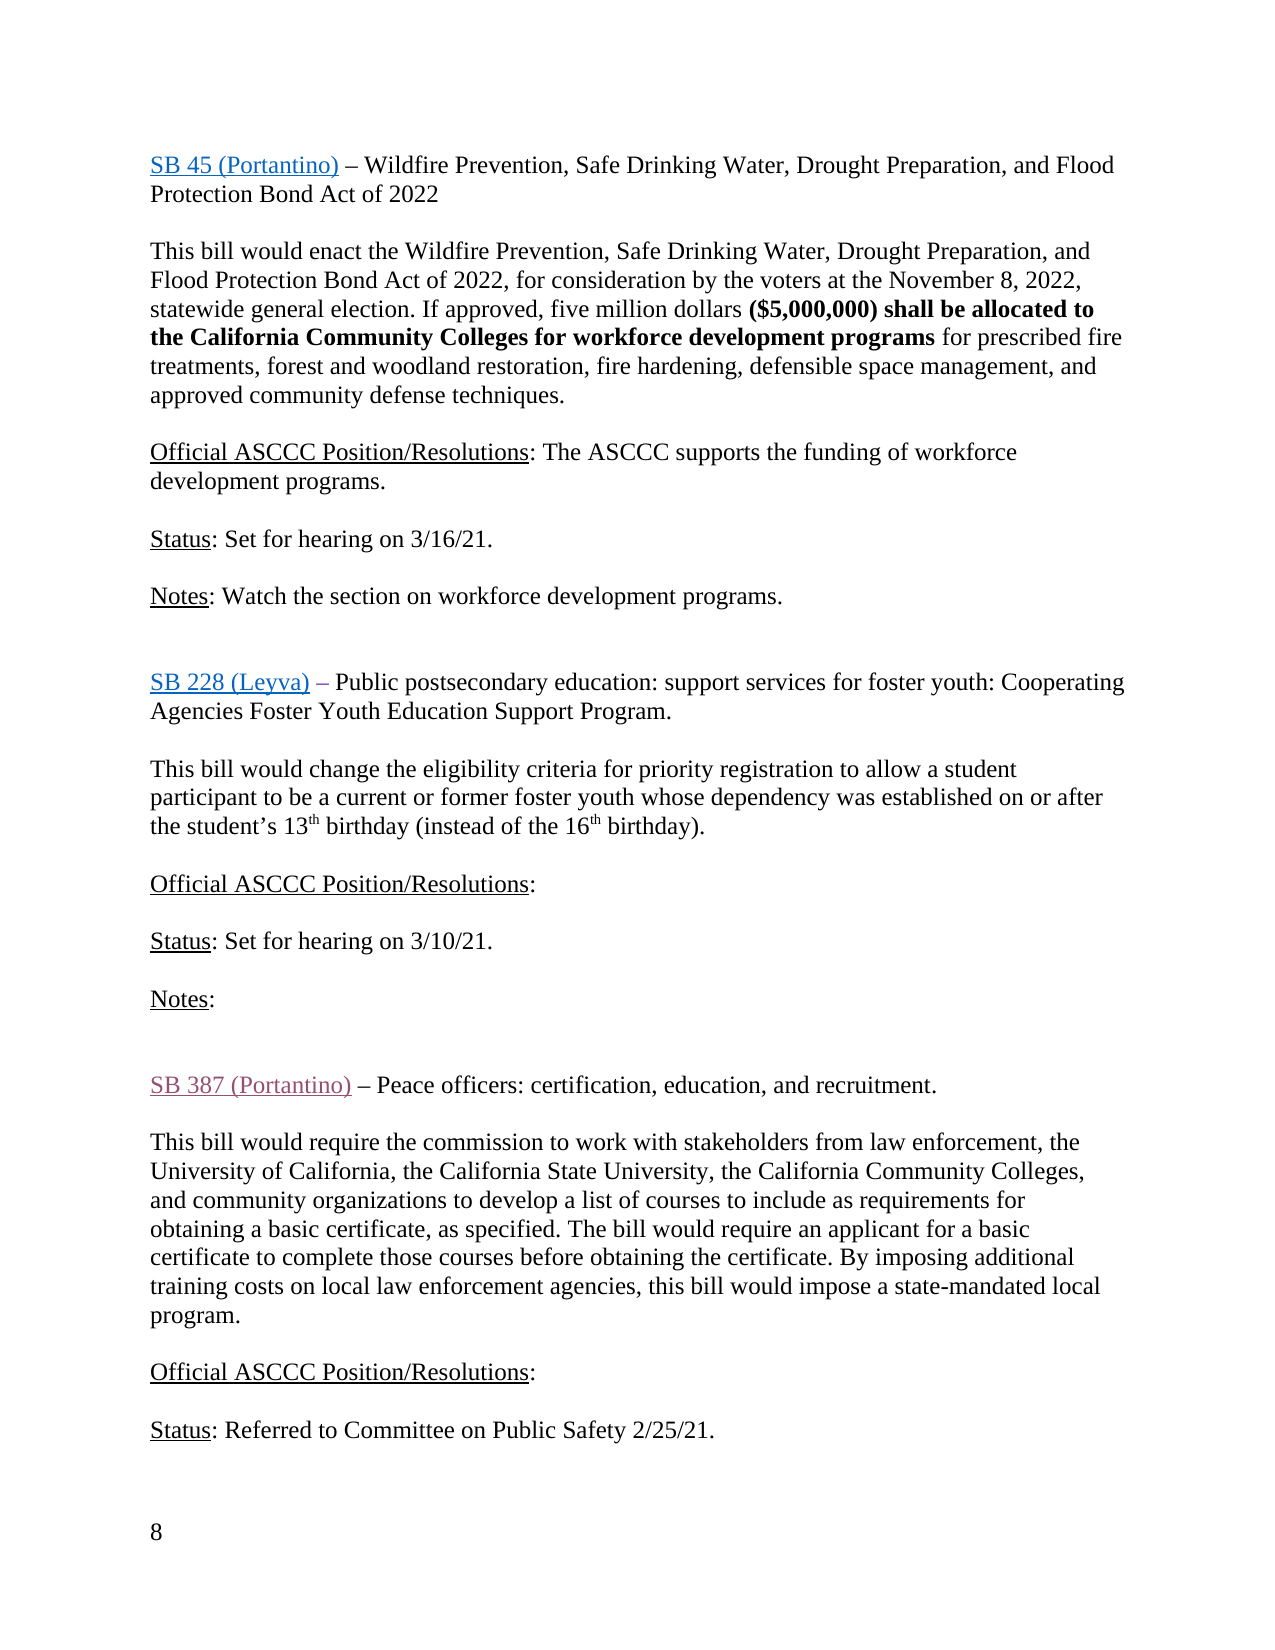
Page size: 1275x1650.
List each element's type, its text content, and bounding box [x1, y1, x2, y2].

text This bill would enact the Wildfire Prevention, Safe Drinking Water, Drought Preparation, and Flood Protection Bond Act of 2022, for consideration by the voters at the November 8, 2022, statewide general election. If approved, five million dollars ($5,000,000) shall be allocated to the California Community Colleges for workforce development programs for prescribed fire treatments, forest and woodland restoration, fire hardening, defensible space management, and approved community defense techniques. [150, 236, 1125, 409]
text Official ASCCC Position/Resolutions: [150, 1357, 1125, 1386]
text SB 228 (Leyva) – Public postsecondary education: support services for foster youth: Cooperating Agencies Foster Youth Education Support Program. [150, 667, 1125, 725]
text Notes: [150, 984, 1125, 1012]
text SB 387 (Portantino) – Peace officers: certification, education, and recruitment. [150, 1070, 1125, 1099]
text Status: Set for hearing on 3/16/21. [150, 524, 1125, 552]
text Official ASCCC Position/Resolutions: The ASCCC supports the funding of workforce development programs. [150, 437, 1125, 495]
text This bill would change the eligibility criteria for priority registration to allow a student participant to be a current or former foster youth whose dependency was established on or after the student’s 13th birthday (instead of the 16th birthday). [150, 754, 1125, 840]
text SB 45 (Portantino) – Wildfire Prevention, Safe Drinking Water, Drought Preparation, and Flood Protection Bond Act of 2022 [150, 150, 1125, 207]
text Notes: Watch the section on workforce development programs. [150, 581, 1125, 610]
text Status: Referred to Committee on Public Safety 2/25/21. [150, 1415, 1125, 1444]
text This bill would require the commission to work with stakeholders from law enforcement, the University of California, the California State University, the California Community Colleges, and community organizations to develop a list of courses to include as requirements for obtaining a basic certificate, as specified. The bill would require an applicant for a basic certificate to complete those courses before obtaining the certificate. By imposing additional training costs on local law enforcement agencies, this bill would impose a state-mandated local program. [150, 1127, 1125, 1329]
text Official ASCCC Position/Resolutions: [150, 869, 1125, 897]
text Status: Set for hearing on 3/10/21. [150, 926, 1125, 955]
